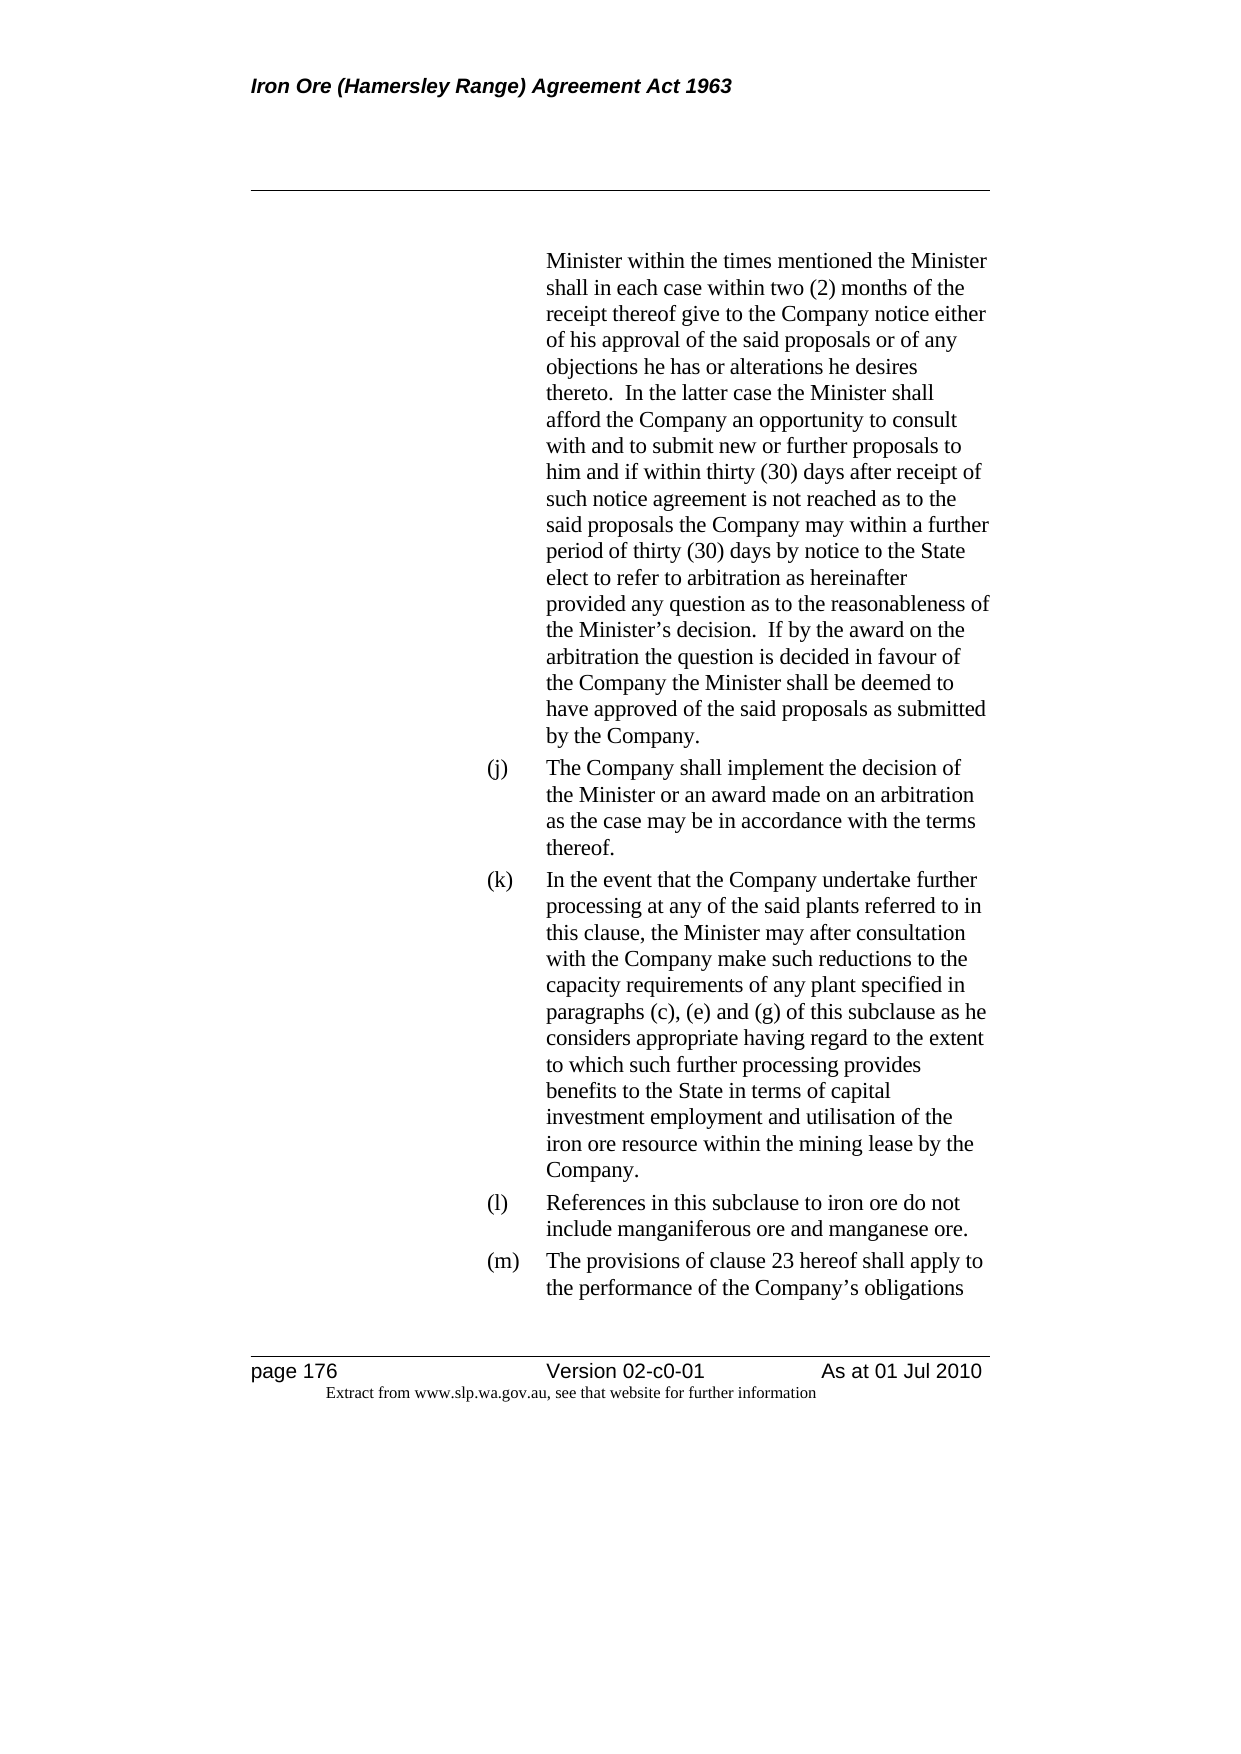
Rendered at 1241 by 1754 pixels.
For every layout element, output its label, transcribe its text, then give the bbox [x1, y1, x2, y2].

text (j) The Company shall implement the decision of the Minister or an award made on an arbitration as the case may be in accordance with the terms thereof. [251, 754, 990, 860]
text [251, 1248, 990, 1300]
text (k) In the event that the Company undertake further processing at any of the said plants referred to in this clause, the Minister may after consultation with the Company make such reductions to the capacity requirements of any plant specified in paragraphs (c), (e) and (g) of this subclause as he considers appropriate having regard to the extent to which such further processing provides benefits to the State in terms of capital investment employment and utilisation of the iron ore resource within the mining lease by the Company. [251, 866, 990, 1182]
text (l) References in this subclause to iron ore do not include manganiferous ore and manganese ore. [251, 1189, 990, 1241]
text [251, 247, 990, 748]
